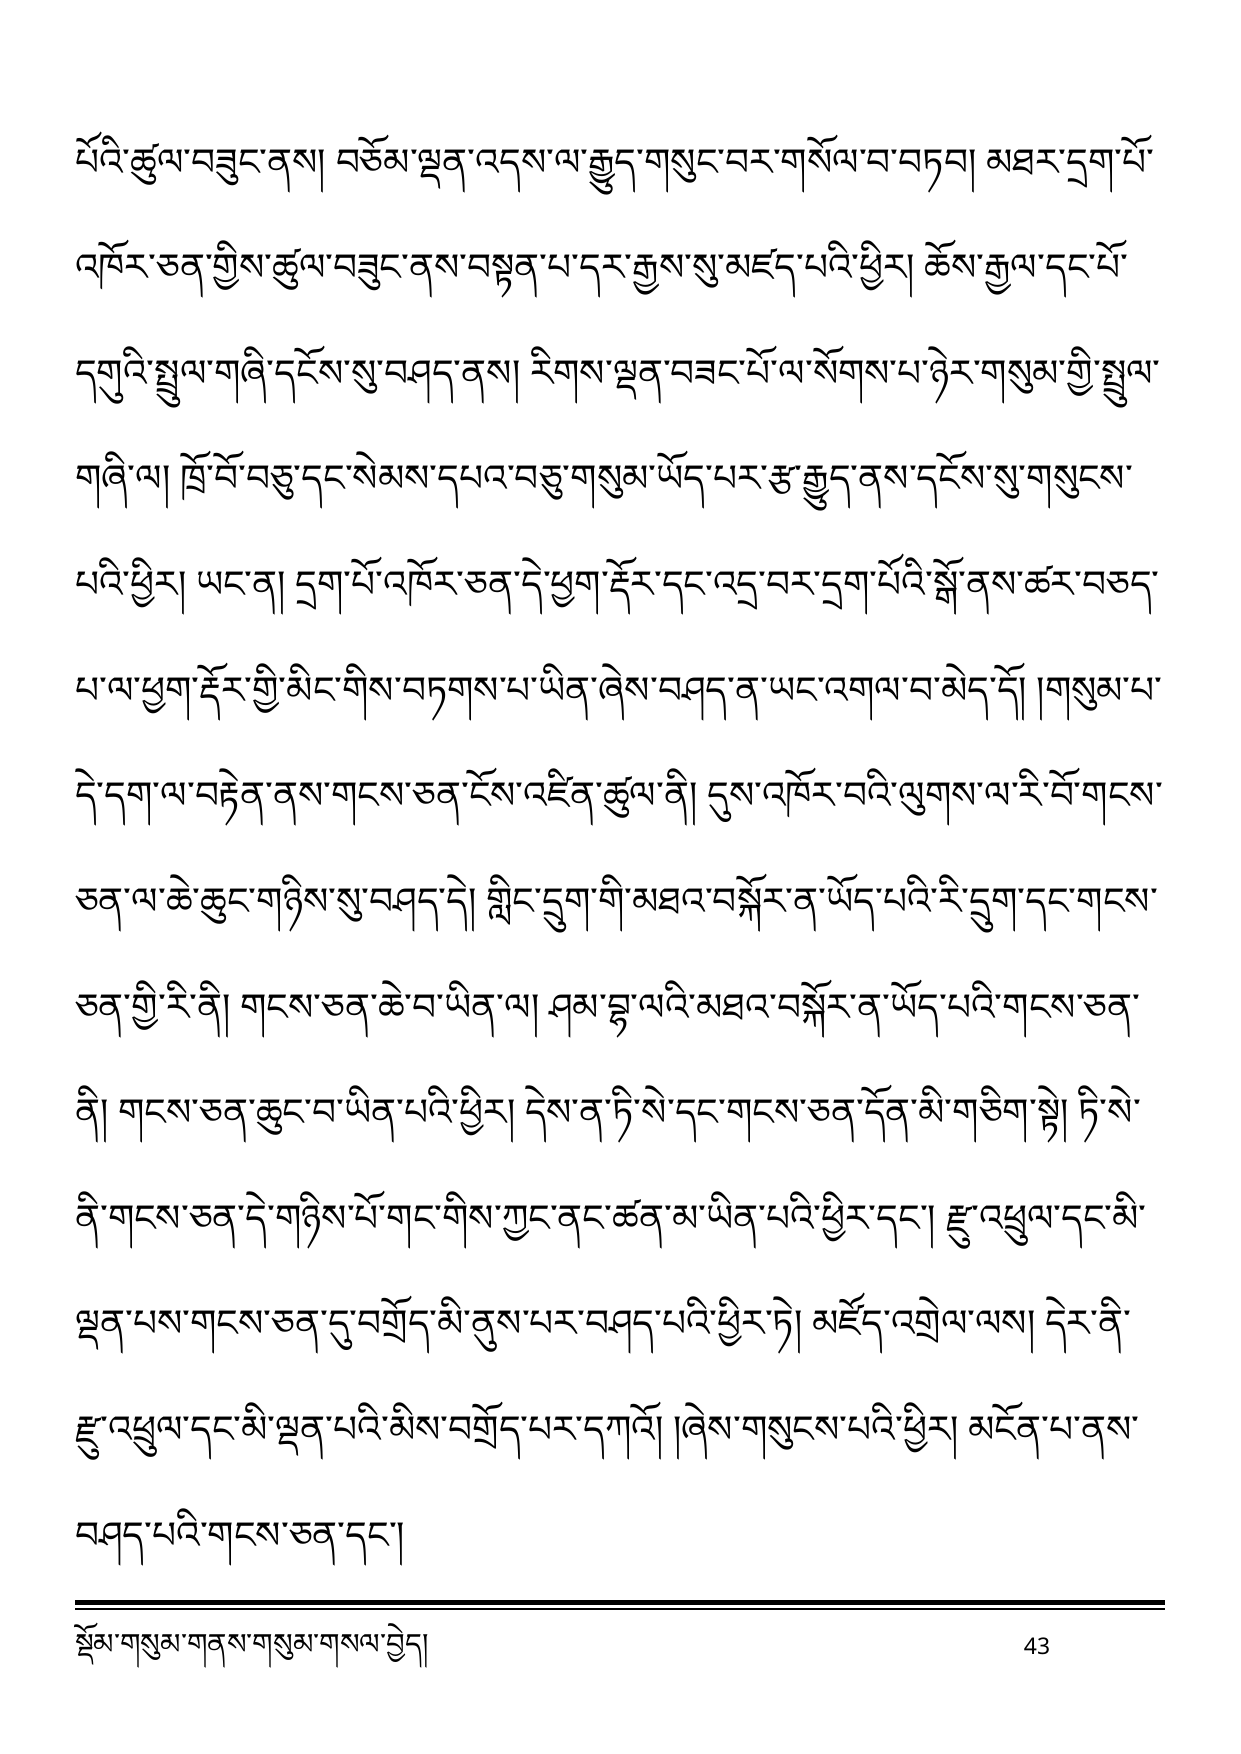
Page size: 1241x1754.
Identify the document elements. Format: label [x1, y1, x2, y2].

text [75, 120, 1165, 1599]
